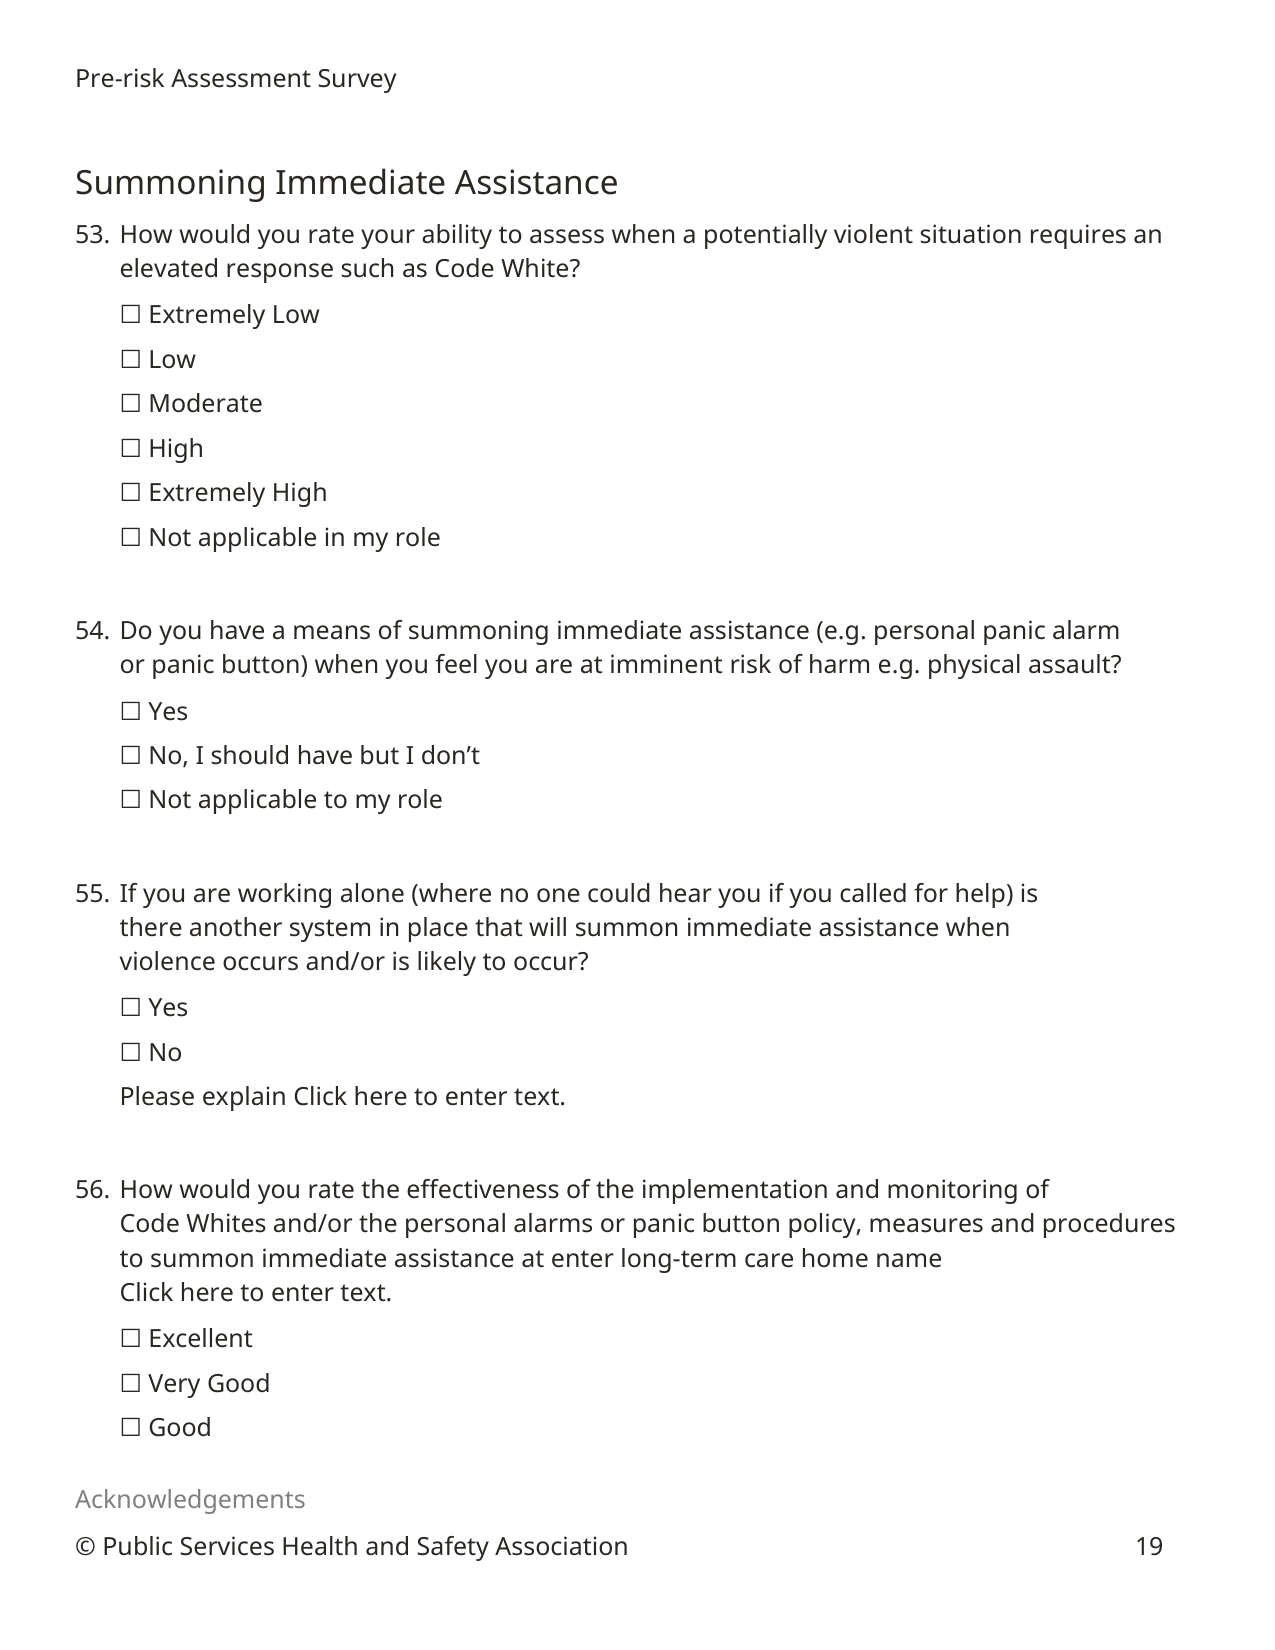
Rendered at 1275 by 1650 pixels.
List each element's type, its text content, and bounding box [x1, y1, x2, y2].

list How would you rate the effectiveness of the implementation and monitoring of Code Whites and/or the personal alarms or panic button policy, measures and procedures to summon immediate assistance at enter long-term care home name [75, 1172, 1200, 1308]
text High [119, 431, 1200, 464]
text Low [119, 342, 1200, 376]
text No [119, 1034, 1200, 1068]
text No, I should have but I don’t [119, 738, 1200, 772]
text Please explain [119, 1079, 1200, 1113]
text Very Good [119, 1365, 1200, 1399]
text Yes [119, 693, 1200, 727]
text Yes [119, 990, 1200, 1024]
text Extremely High [119, 475, 1200, 509]
subtitle Summoning Immediate Assistance [75, 158, 1200, 204]
text Moderate [119, 386, 1200, 420]
text Good [119, 1410, 1200, 1444]
text Excellent [119, 1321, 1200, 1355]
list If you are working alone (where no one could hear you if you called for help) is there another system in place that will summon immediate assistance when violence occurs and/or is likely to occur? [75, 875, 1200, 977]
text Not applicable in my role [119, 519, 1200, 553]
list Do you have a means of summoning immediate assistance (e.g. personal panic alarm or panic button) when you feel you are at imminent risk of harm e.g. physical assault? [75, 613, 1200, 681]
text Not applicable to my role [119, 782, 1200, 816]
list How would you rate your ability to assess when a potentially violent situation requires an elevated response such as Code White? [75, 216, 1200, 284]
text Extremely Low [119, 297, 1200, 331]
